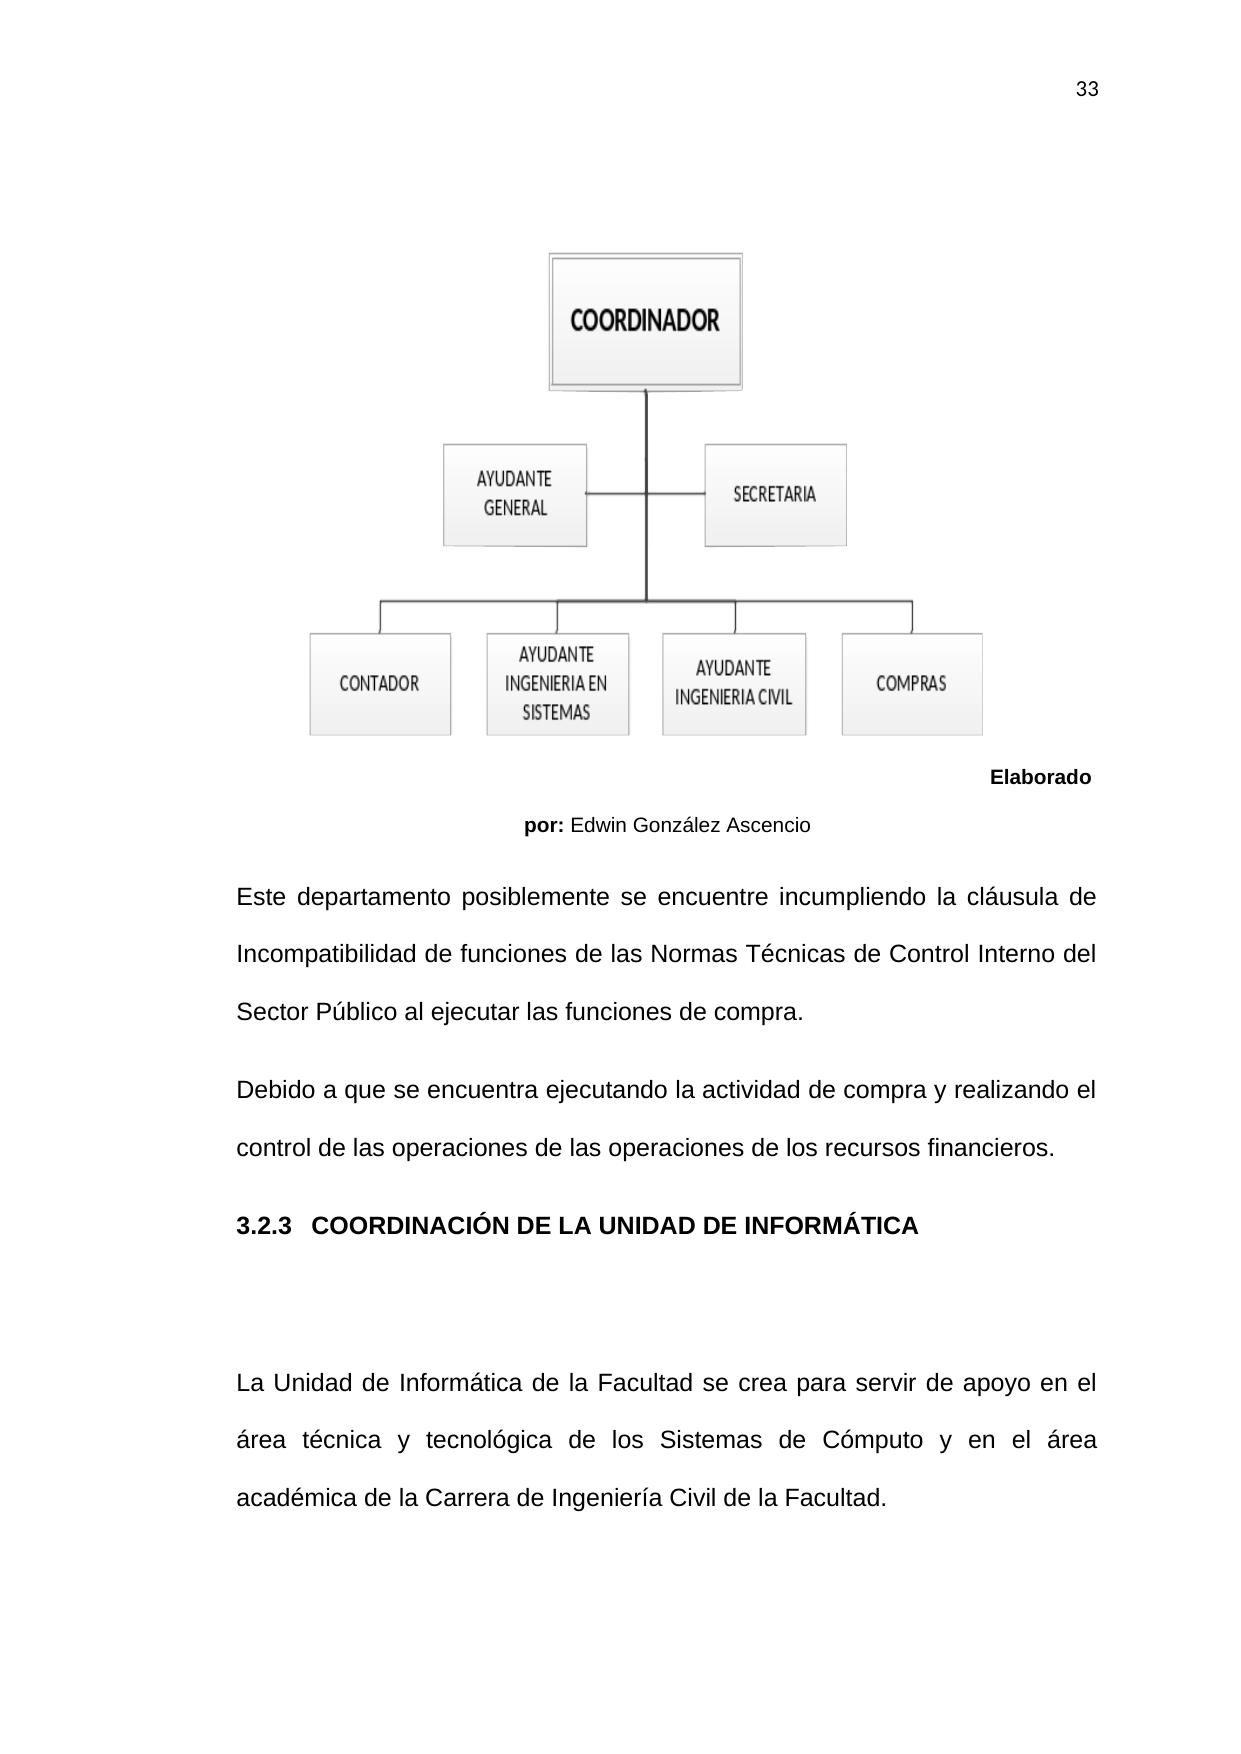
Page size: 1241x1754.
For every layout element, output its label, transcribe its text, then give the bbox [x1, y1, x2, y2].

text La Unidad de Informática de la Facultad se crea para servir de apoyo en el área técnica y tecnológica de los Sistemas de Cómputo y en el área académica de la Carrera de Ingeniería Civil de la Facultad. [236, 1368, 1098, 1511]
text Este departamento posiblemente se encuentre incumpliendo la cláusula de Incompatibilidad de funciones de las Normas Técnicas de Control Interno del Sector Público al ejecutar las funciones de compra. [236, 882, 1098, 1026]
subtitle COORDINACIÓN DE LA UNIDAD DE INFORMÁTICA [236, 1211, 1098, 1240]
text Debido a que se encuentra ejecutando la actividad de compra y realizando el control de las operaciones de las operaciones de los recursos financieros. [236, 1075, 1098, 1161]
text Elaborado por: Edwin González Ascencio [236, 765, 1098, 837]
